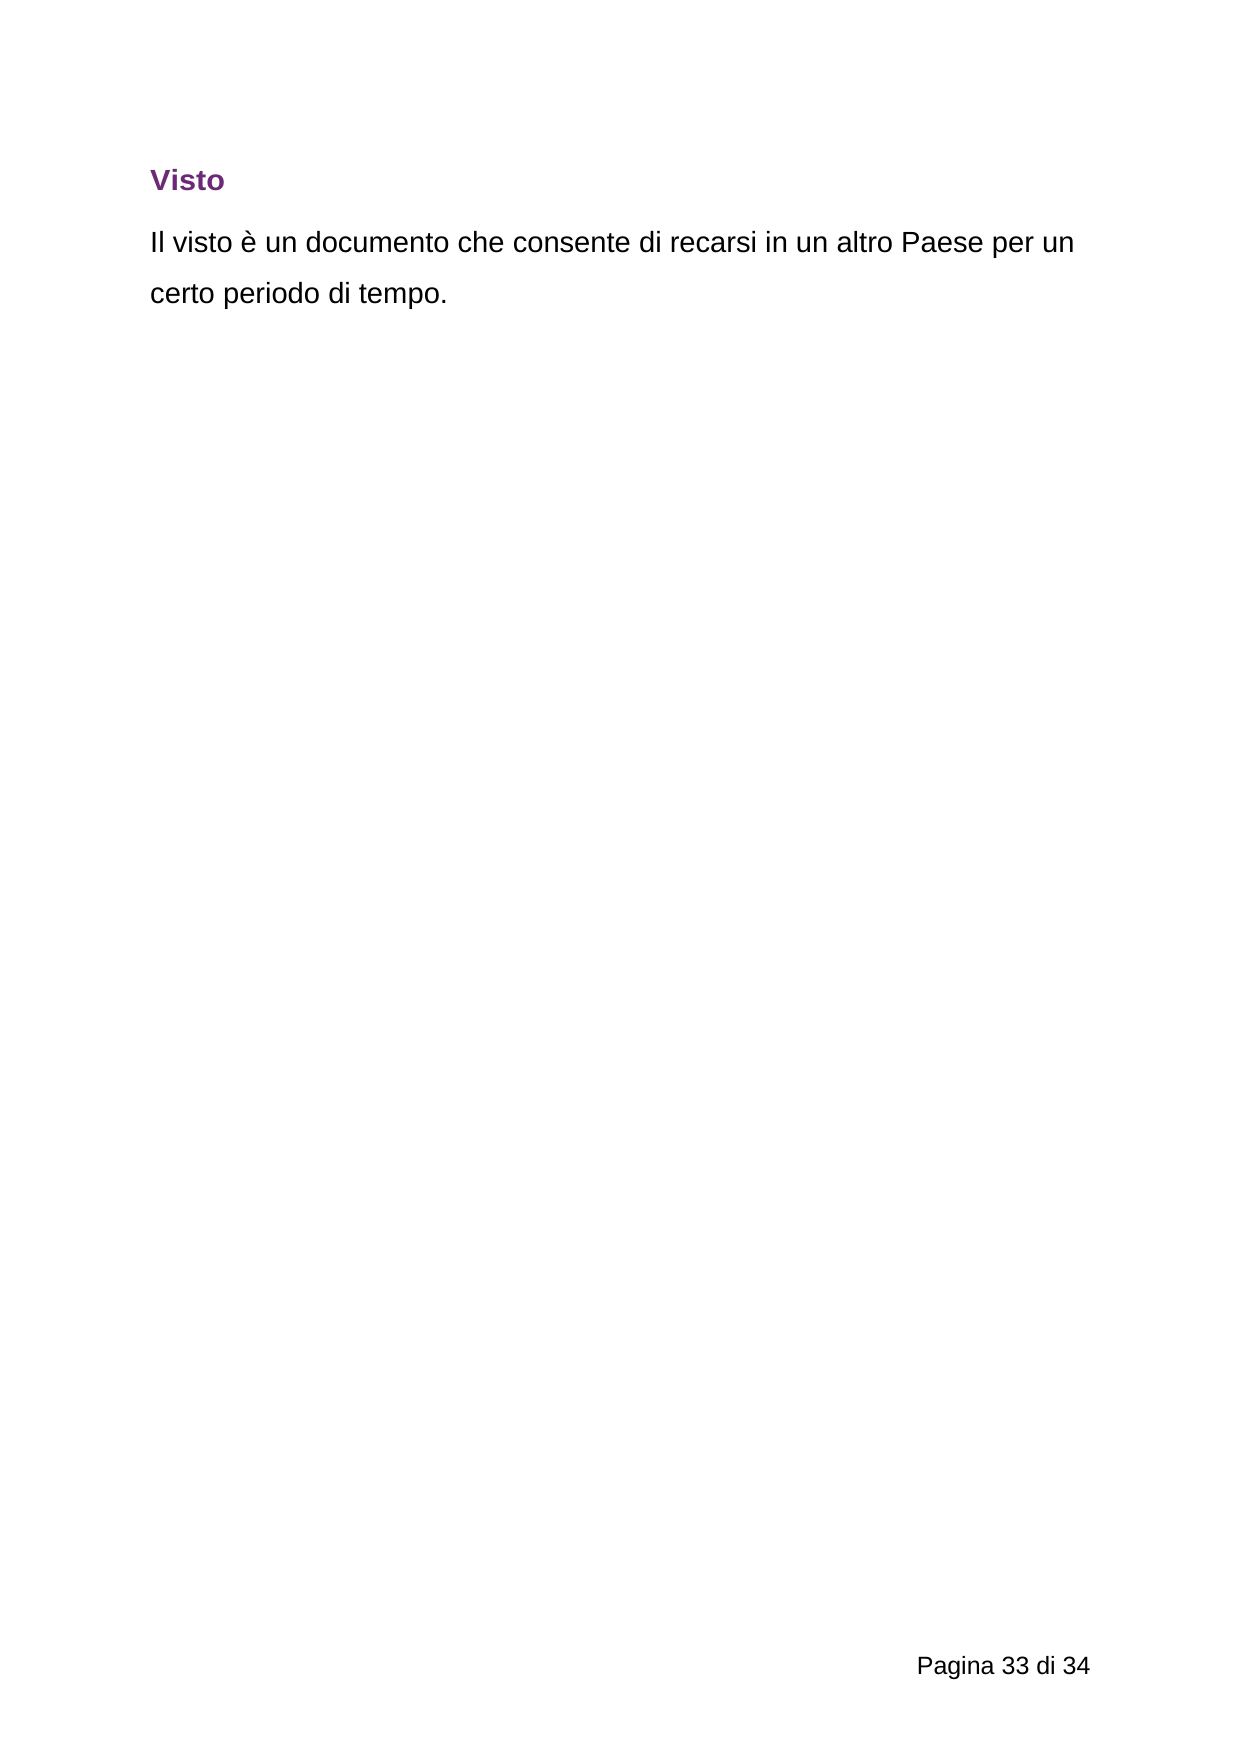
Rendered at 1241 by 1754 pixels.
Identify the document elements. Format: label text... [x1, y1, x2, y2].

text Visto [150, 162, 1090, 196]
text Il visto è un documento che consente di recarsi in un altro Paese per un certo periodo di tempo. [150, 225, 1090, 309]
